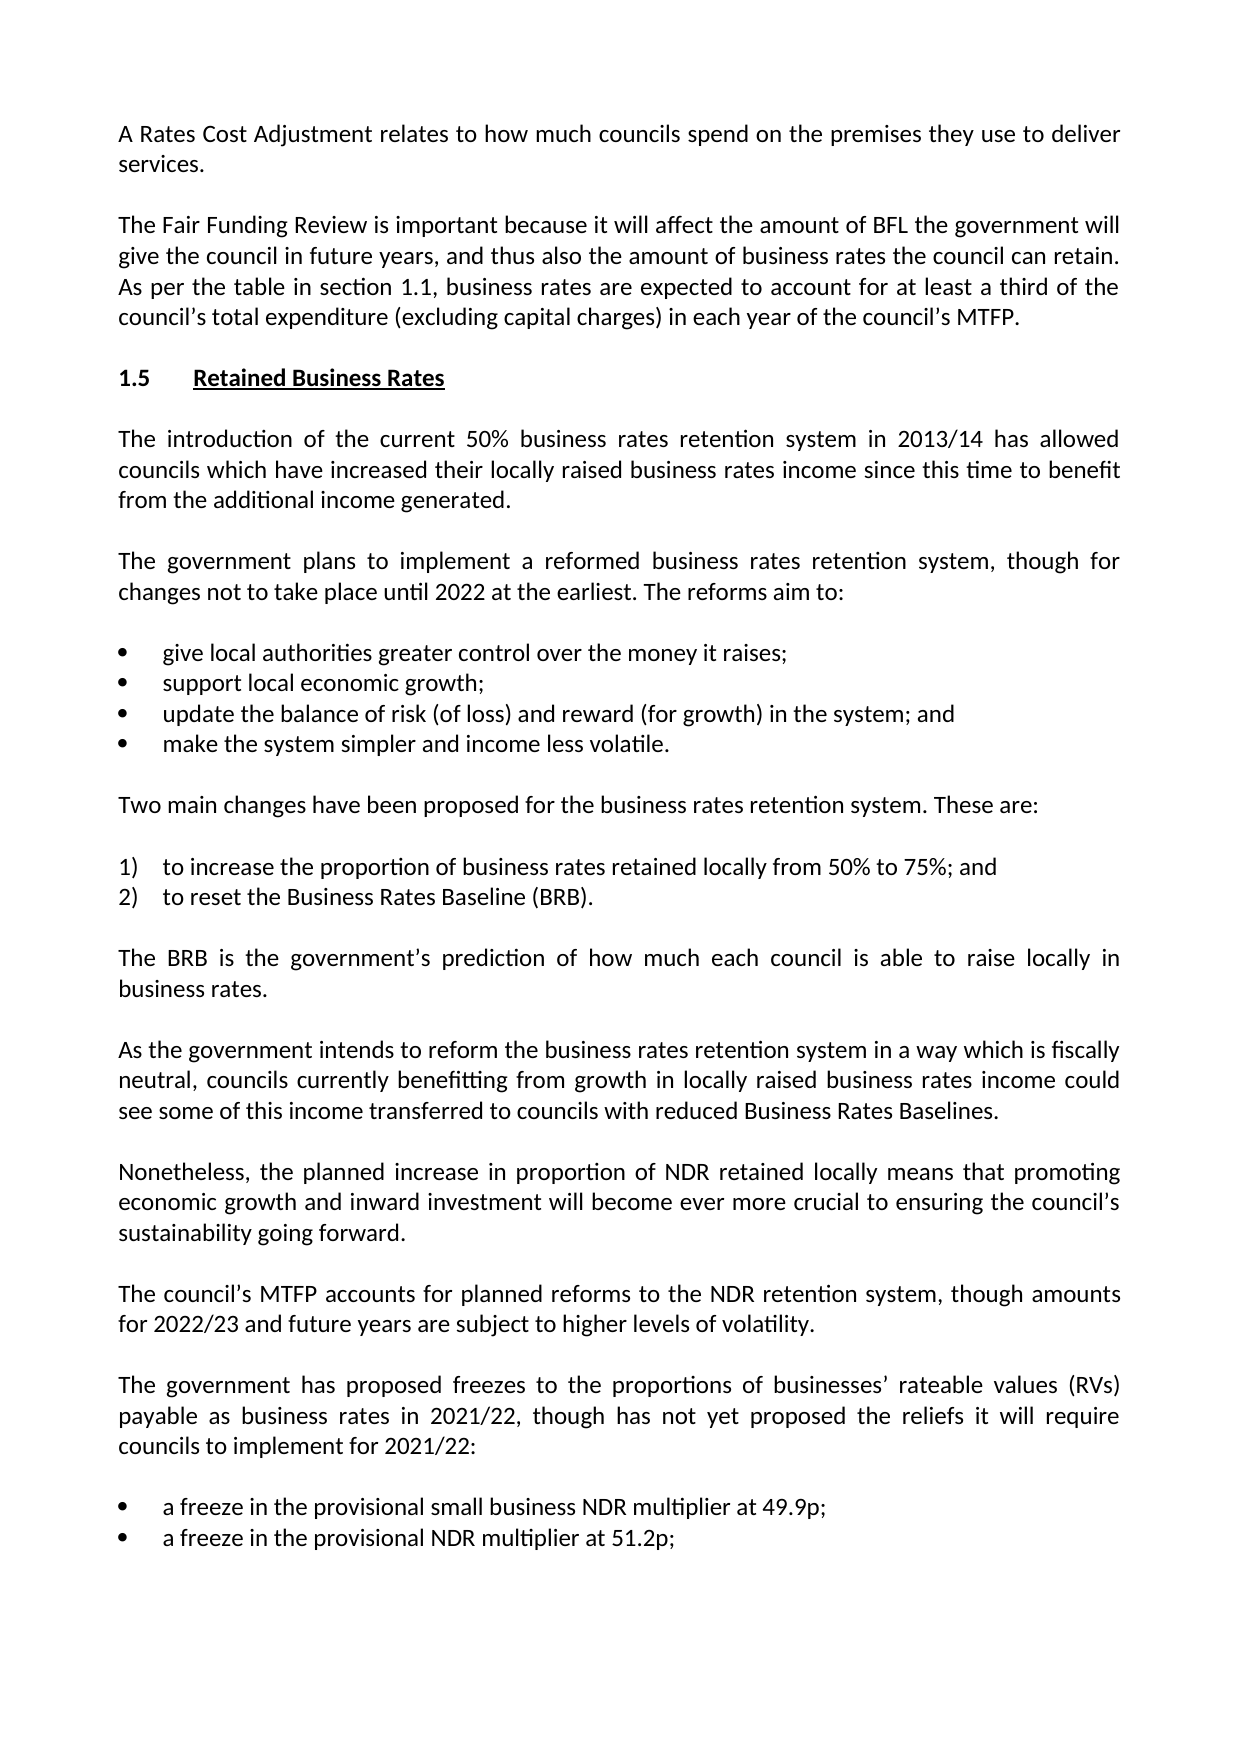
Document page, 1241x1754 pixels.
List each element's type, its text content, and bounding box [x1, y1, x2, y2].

list support local economic growth; [118, 667, 1122, 698]
list a freeze in the provisional small business NDR multiplier at 49.9p; [118, 1492, 1122, 1522]
text The council’s MTFP accounts for planned reforms to the NDR retention system, though amounts for 2022/23 and future years are subject to higher levels of volatility. [118, 1278, 1122, 1339]
list Retained Business Rates [118, 362, 1122, 393]
list update the balance of risk (of loss) and reward (for growth) in the system; and [118, 698, 1122, 728]
list to increase the proportion of business rates retained locally from 50% to 75%; and [118, 851, 1122, 881]
text The introduction of the current 50% business rates retention system in 2013/14 has allowed councils which have increased their locally raised business rates income since this time to benefit from the additional income generated. [118, 423, 1122, 515]
text A Rates Cost Adjustment relates to how much councils spend on the premises they use to deliver services. [118, 118, 1122, 179]
list make the system simpler and income less volatile. [118, 728, 1122, 759]
list a freeze in the provisional NDR multiplier at 51.2p; [118, 1522, 1122, 1553]
text The government has proposed freezes to the proportions of businesses’ rateable values (RVs) payable as business rates in 2021/22, though has not yet proposed the reliefs it will require councils to implement for 2021/22: [118, 1369, 1122, 1461]
text The Fair Funding Review is important because it will affect the amount of BFL the government will give the council in future years, and thus also the amount of business rates the council can retain. As per the table in section 1.1, business rates are expected to account for at least a third of the council’s total expenditure (excluding capital charges) in each year of the council’s MTFP. [118, 210, 1122, 332]
list give local authorities greater control over the money it raises; [118, 637, 1122, 667]
text As the government intends to reform the business rates retention system in a way which is fiscally neutral, councils currently benefitting from growth in locally raised business rates income could see some of this income transferred to councils with reduced Business Rates Baselines. [118, 1034, 1122, 1125]
list to reset the Business Rates Baseline (BRB). [118, 881, 1122, 912]
text The government plans to implement a reformed business rates retention system, though for changes not to take place until 2022 at the earliest. The reforms aim to: [118, 545, 1122, 606]
text Nonetheless, the planned increase in proportion of NDR retained locally means that promoting economic growth and inward investment will become ever more crucial to ensuring the council’s sustainability going forward. [118, 1156, 1122, 1247]
text The BRB is the government’s prediction of how much each council is able to raise locally in business rates. [118, 942, 1122, 1003]
text Two main changes have been proposed for the business rates retention system. These are: [118, 789, 1122, 820]
